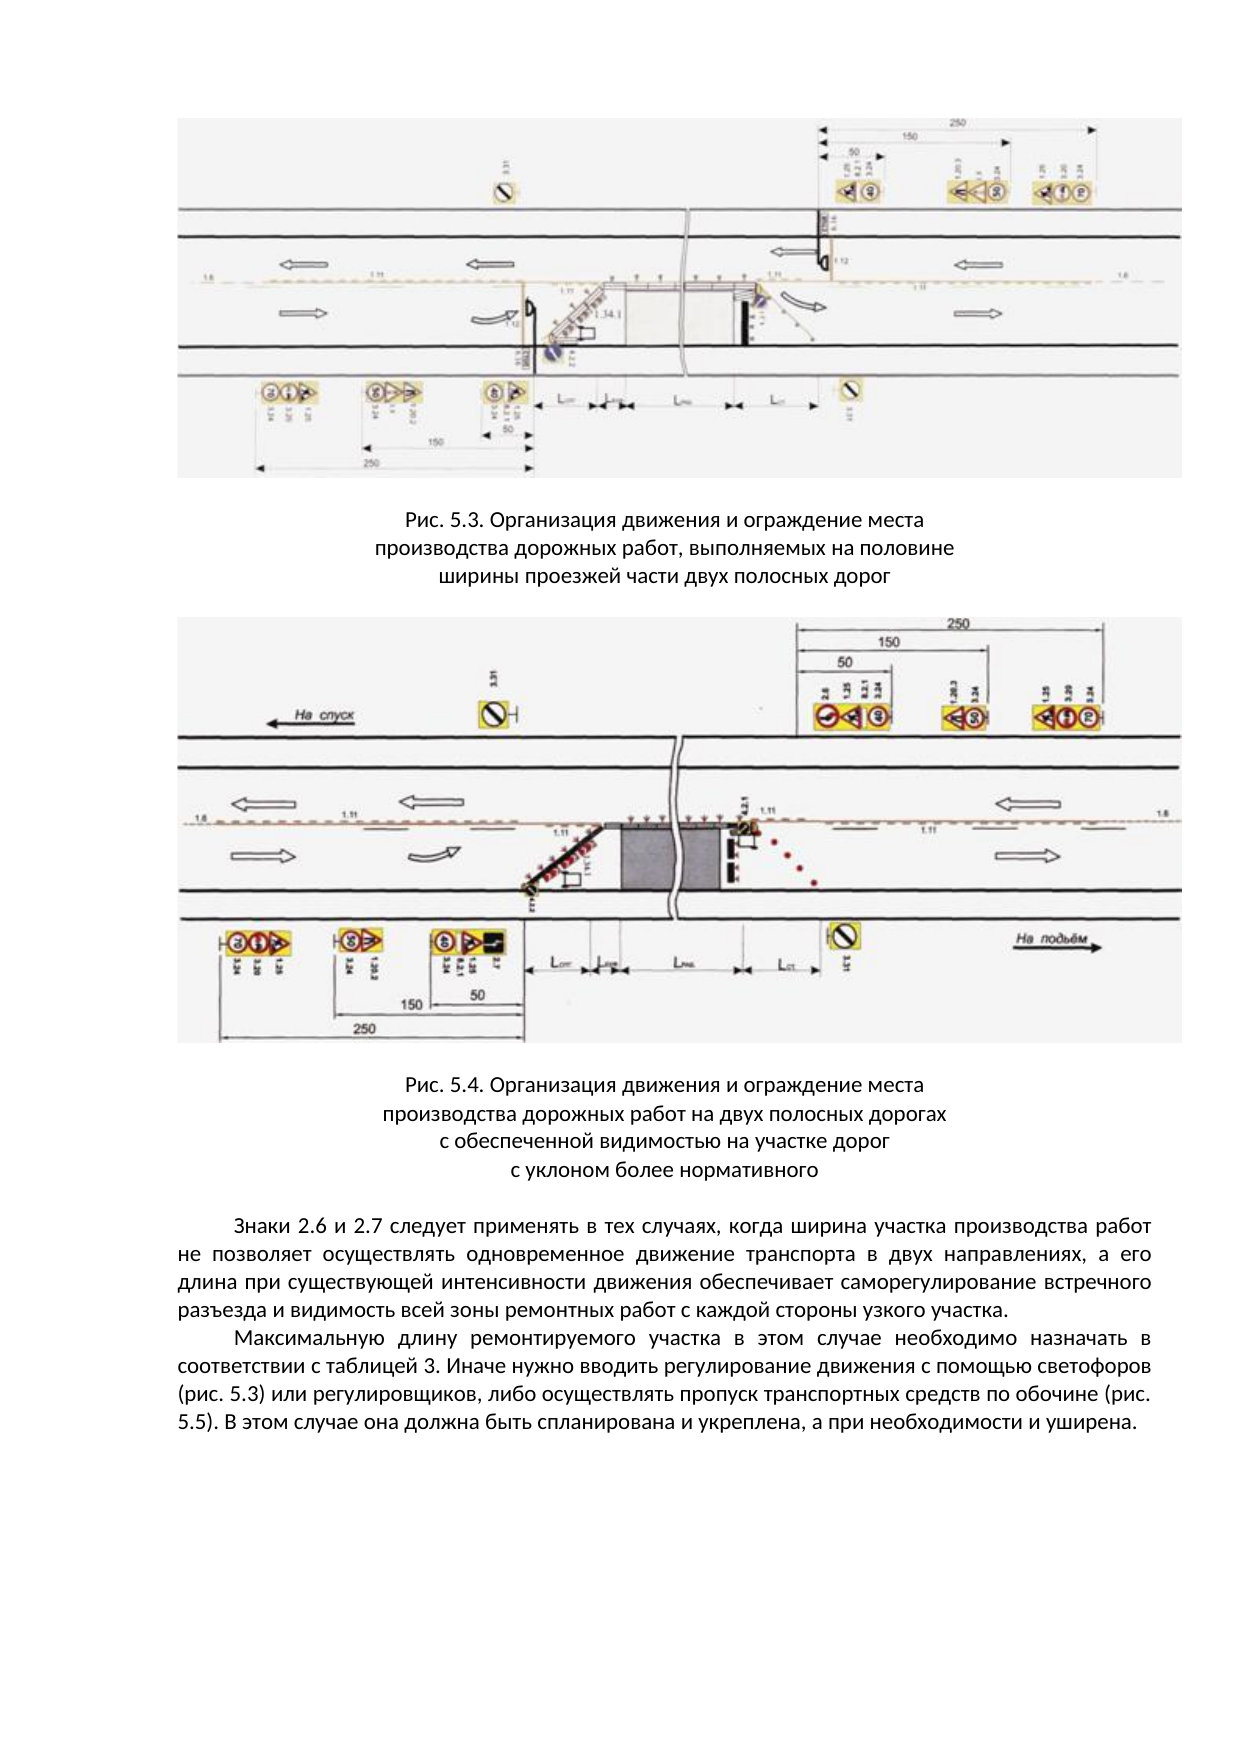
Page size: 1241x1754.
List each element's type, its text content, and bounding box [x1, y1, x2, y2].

text производства дорожных работ, выполняемых на половине [177, 533, 1152, 562]
text производства дорожных работ на двух полосных дорогах [177, 1099, 1152, 1127]
picture [177, 118, 1182, 478]
picture [177, 617, 1182, 1043]
text с уклоном более нормативного [177, 1155, 1152, 1183]
text Рис. 5.3. Организация движения и ограждение места [177, 506, 1152, 533]
text Знаки 2.6 и 2.7 следует применять в тех случаях, когда ширина участка производства работ не позволяет осуществлять одновременное движение транспорта в двух направлениях, а его длина при существующей интенсивности движения обеспечивает саморегулирование встречного разъезда и видимость всей зоны ремонтных работ с каждой стороны узкого участка. [177, 1211, 1152, 1323]
text с обеспеченной видимостью на участке дорог [177, 1127, 1152, 1155]
text Максимальную длину ремонтируемого участка в этом случае необходимо назначать в соответствии с таблицей 3. Иначе нужно вводить регулирование движения с помощью светофоров (рис. 5.3) или регулировщиков, либо осуществлять пропуск транспортных средств по обочине (рис. 5.5). В этом случае она должна быть спланирована и укреплена, а при необходимости и уширена. [177, 1323, 1152, 1435]
text ширины проезжей части двух полосных дорог [177, 562, 1152, 589]
text Рис. 5.4. Организация движения и ограждение места [177, 1071, 1152, 1099]
